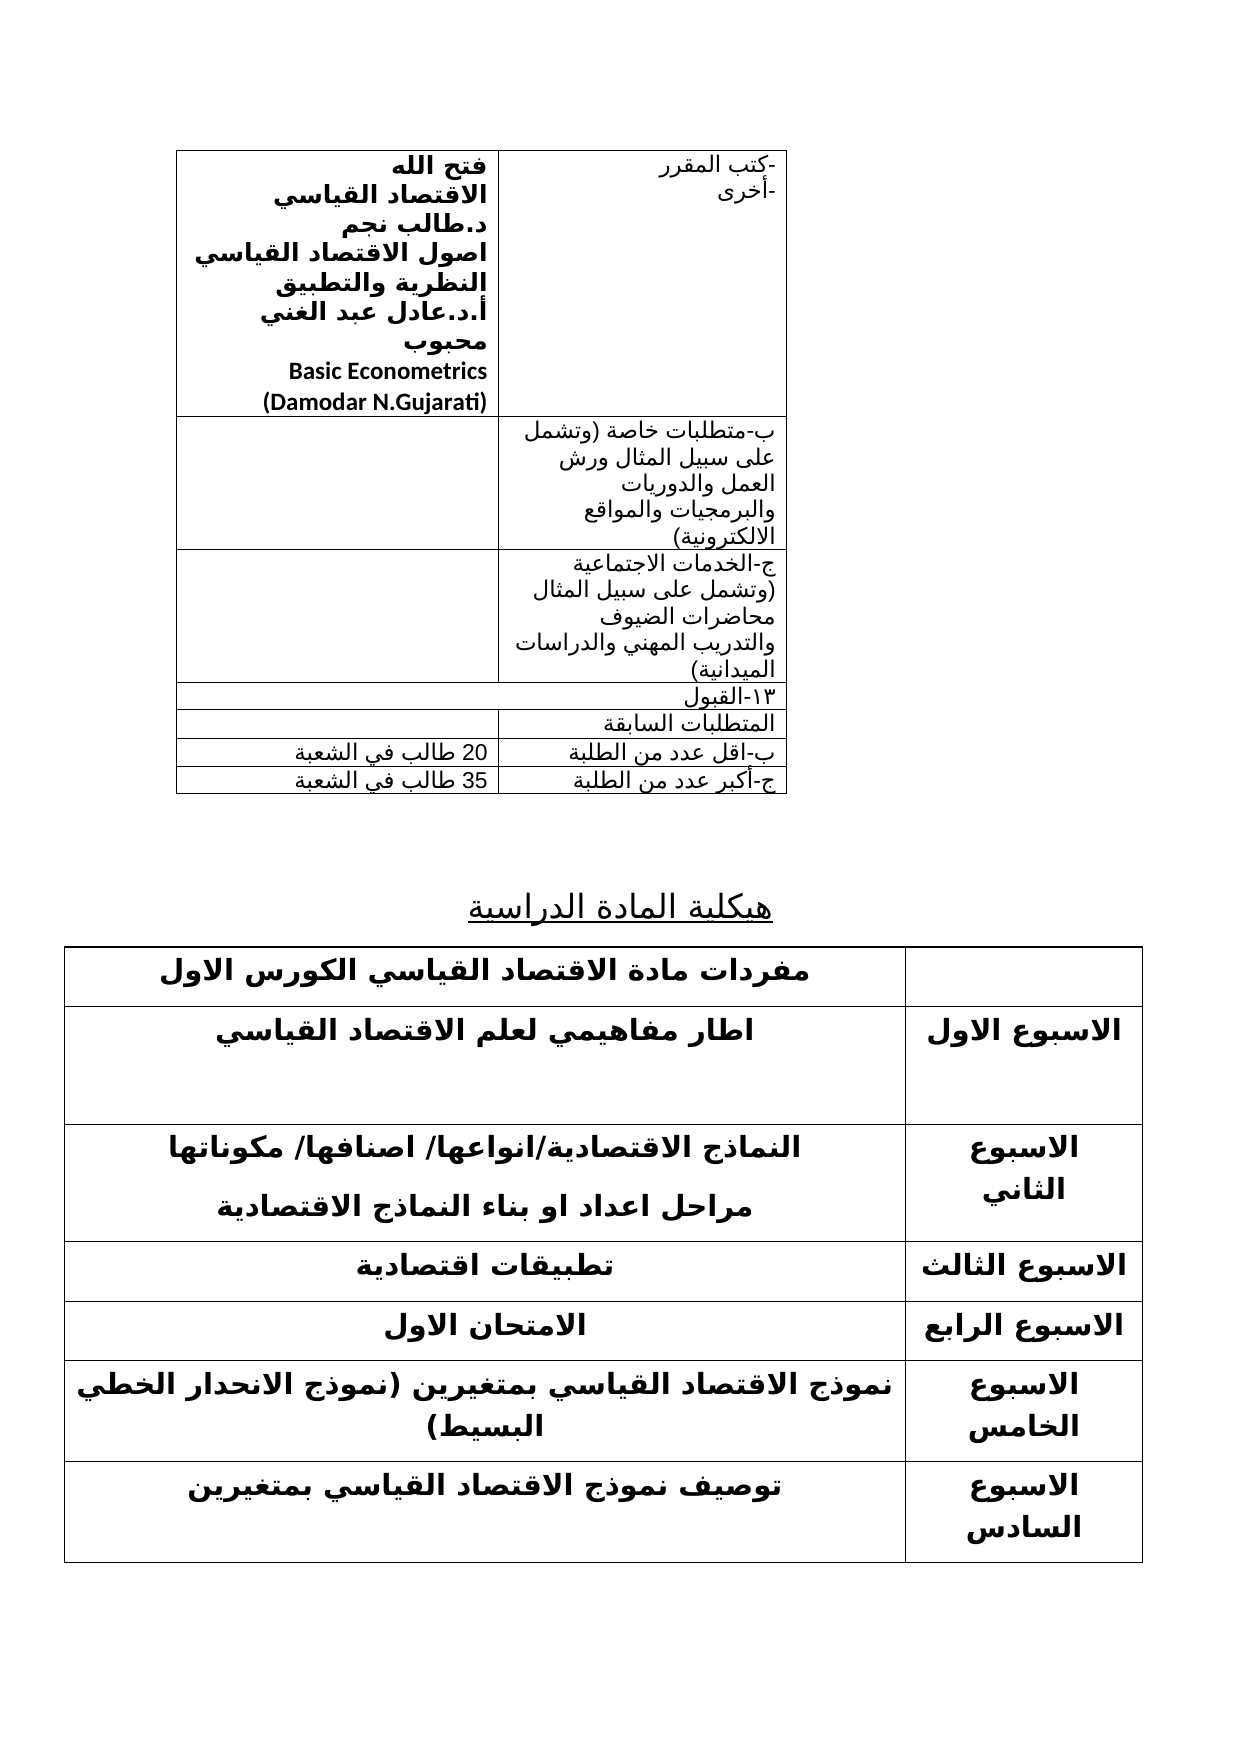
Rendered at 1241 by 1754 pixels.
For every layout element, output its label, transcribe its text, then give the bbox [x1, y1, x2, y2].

table_cell ب-اقل عدد من الطلبة [499, 739, 786, 766]
table_cell الاسبوع الخامس [906, 1361, 1142, 1461]
table_cell ج-أكبر عدد من الطلبة [499, 767, 786, 793]
table_cell الامتحان الاول [65, 1302, 905, 1360]
table_cell الاسبوع الثاني [906, 1125, 1142, 1241]
table_cell ج-الخدمات الاجتماعية (وتشمل على سبيل المثال محاضرات الضيوف والتدريب المهني والدراسات الميدانية) [499, 550, 786, 682]
table_cell تطبيقات اقتصادية [65, 1242, 905, 1301]
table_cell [499, 151, 786, 416]
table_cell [177, 151, 498, 416]
table_header [906, 948, 1142, 1006]
table_cell نموذج الاقتصاد القياسي بمتغيرين (نموذج الانحدار الخطي البسيط) [65, 1361, 905, 1461]
table_cell الاسبوع الرابع [906, 1302, 1142, 1360]
table_cell الاسبوع السادس [906, 1462, 1142, 1562]
table_cell توصيف نموذج الاقتصاد القياسي بمتغيرين [65, 1462, 905, 1562]
table_cell اطار مفاهيمي لعلم الاقتصاد القياسي [65, 1007, 905, 1123]
text هيكلية المادة الدراسية [187, 888, 1053, 927]
table_cell النماذج الاقتصادية/انواعها/ اصنافها/ مكوناتها مراحل اعداد او بناء النماذج الاقتصادية [65, 1125, 905, 1241]
table_cell [177, 417, 498, 549]
table_cell المتطلبات السابقة [499, 710, 786, 738]
table_cell ب-متطلبات خاصة (وتشمل على سبيل المثال ورش العمل والدوريات والبرمجيات والمواقع الالكترونية) [499, 417, 786, 549]
table_cell 20 طالب في الشعبة [177, 739, 498, 766]
table_cell [177, 710, 498, 738]
table_cell الاسبوع الثالث [906, 1242, 1142, 1301]
table_cell 35 طالب في الشعبة [177, 767, 498, 793]
table_cell [177, 550, 498, 682]
table_cell ١٣-القبول [177, 683, 786, 709]
table_header مفردات مادة الاقتصاد القياسي الكورس الاول [65, 948, 905, 1006]
table_cell الاسبوع الاول [906, 1007, 1142, 1123]
